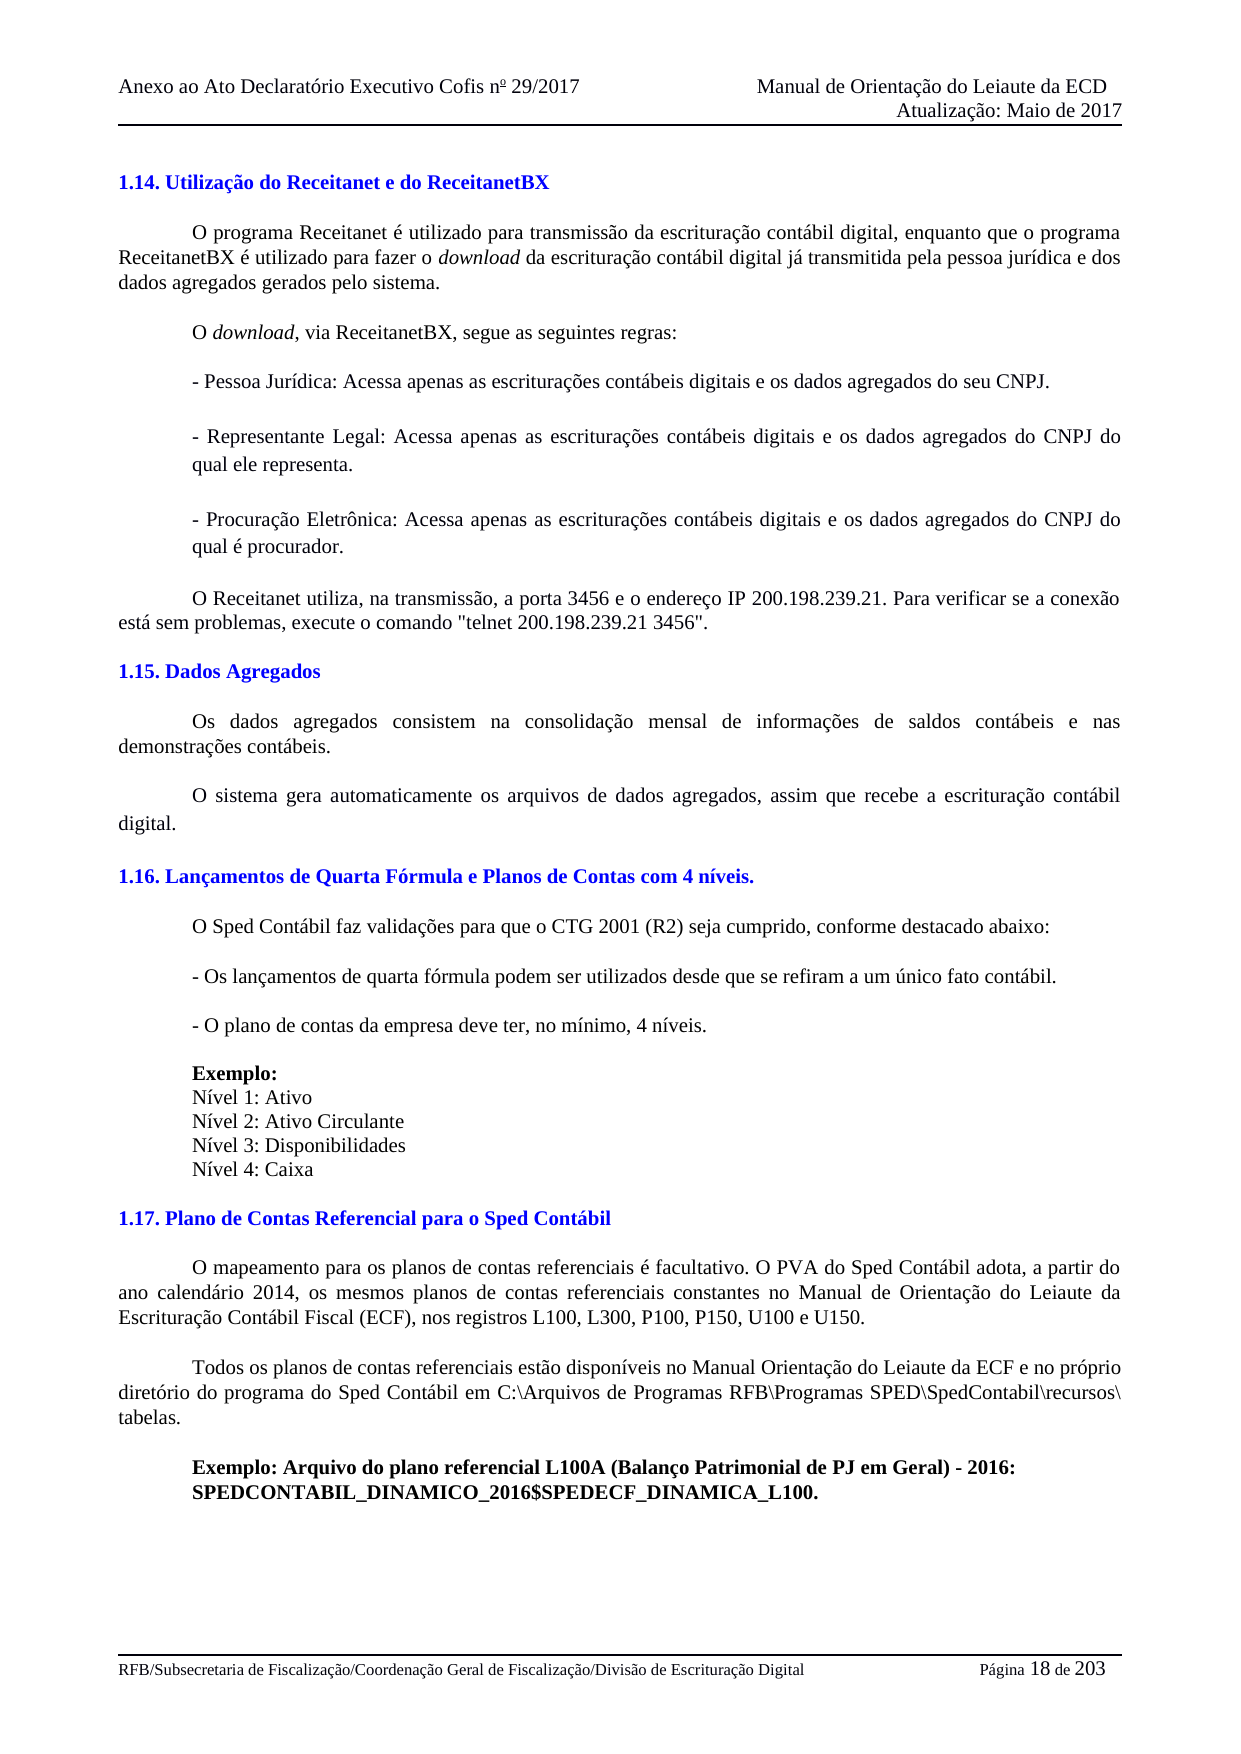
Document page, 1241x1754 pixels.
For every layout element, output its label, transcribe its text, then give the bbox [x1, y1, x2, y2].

subtitle 1.14. Utilização do Receitanet e do ReceitanetBX [118, 170, 1122, 194]
text O Sped Contábil faz validações para que o CTG 2001 (R2) seja cumprido, conforme destacado abaixo: [118, 913, 1122, 938]
text SPEDCONTABIL_DINAMICO_2016$SPEDECF_DINAMICA_L100. [118, 1479, 1122, 1504]
text Nível 4: Caixa [118, 1157, 1122, 1181]
text - O plano de contas da empresa deve ter, no mínimo, 4 níveis. [118, 1012, 1122, 1037]
subtitle 1.15. Dados Agregados [118, 659, 1122, 683]
text O programa Receitanet é utilizado para transmissão da escrituração contábil digital, enquanto que o programa ReceitanetBX é utilizado para fazer o download da escrituração contábil digital já transmitida pela pessoa jurídica e dos dados agregados gerados pelo sistema. [118, 219, 1122, 294]
text Nível 3: Disponibilidades [118, 1133, 1122, 1157]
text - Pessoa Jurídica: Acessa apenas as escriturações contábeis digitais e os dados agregados do seu CNPJ. [192, 369, 1122, 393]
subtitle 1.17. Plano de Contas Referencial para o Sped Contábil [118, 1206, 1122, 1230]
text O mapeamento para os planos de contas referenciais é facultativo. O PVA do Sped Contábil adota, a partir do ano calendário 2014, os mesmos planos de contas referenciais constantes no Manual de Orientação do Leiaute da Escrituração Contábil Fiscal (ECF), nos registros L100, L300, P100, P150, U100 e U150. [118, 1254, 1122, 1329]
subtitle 1.16. Lançamentos de Quarta Fórmula e Planos de Contas com 4 níveis. [118, 863, 1122, 888]
text O sistema gera automaticamente os arquivos de dados agregados, assim que recebe a escrituração contábil digital. [118, 783, 1122, 835]
text - Representante Legal: Acessa apenas as escriturações contábeis digitais e os dados agregados do CNPJ do qual ele representa. [192, 424, 1122, 476]
text - Procuração Eletrônica: Acessa apenas as escriturações contábeis digitais e os dados agregados do CNPJ do qual é procurador. [192, 507, 1122, 558]
text Exemplo: Arquivo do plano referencial L100A (Balanço Patrimonial de PJ em Geral) - 2016: [118, 1454, 1122, 1479]
text Todos os planos de contas referenciais estão disponíveis no Manual Orientação do Leiaute da ECF e no próprio diretório do programa do Sped Contábil em C:\Arquivos de Programas RFB\Programas SPED\SpedContabil\recursos\tabelas. [118, 1354, 1122, 1429]
text Exemplo: [118, 1061, 1122, 1085]
text - Os lançamentos de quarta fórmula podem ser utilizados desde que se refiram a um único fato contábil. [118, 963, 1122, 988]
text O Receitanet utiliza, na transmissão, a porta 3456 e o endereço IP 200.198.239.21. Para verificar se a conexão está sem problemas, execute o comando "telnet 200.198.239.21 3456". [118, 586, 1122, 634]
text Nível 1: Ativo [118, 1085, 1122, 1109]
text Nível 2: Ativo Circulante [118, 1109, 1122, 1133]
text O download, via ReceitanetBX, segue as seguintes regras: [118, 319, 1122, 344]
text Os dados agregados consistem na consolidação mensal de informações de saldos contábeis e nas demonstrações contábeis. [118, 708, 1122, 758]
